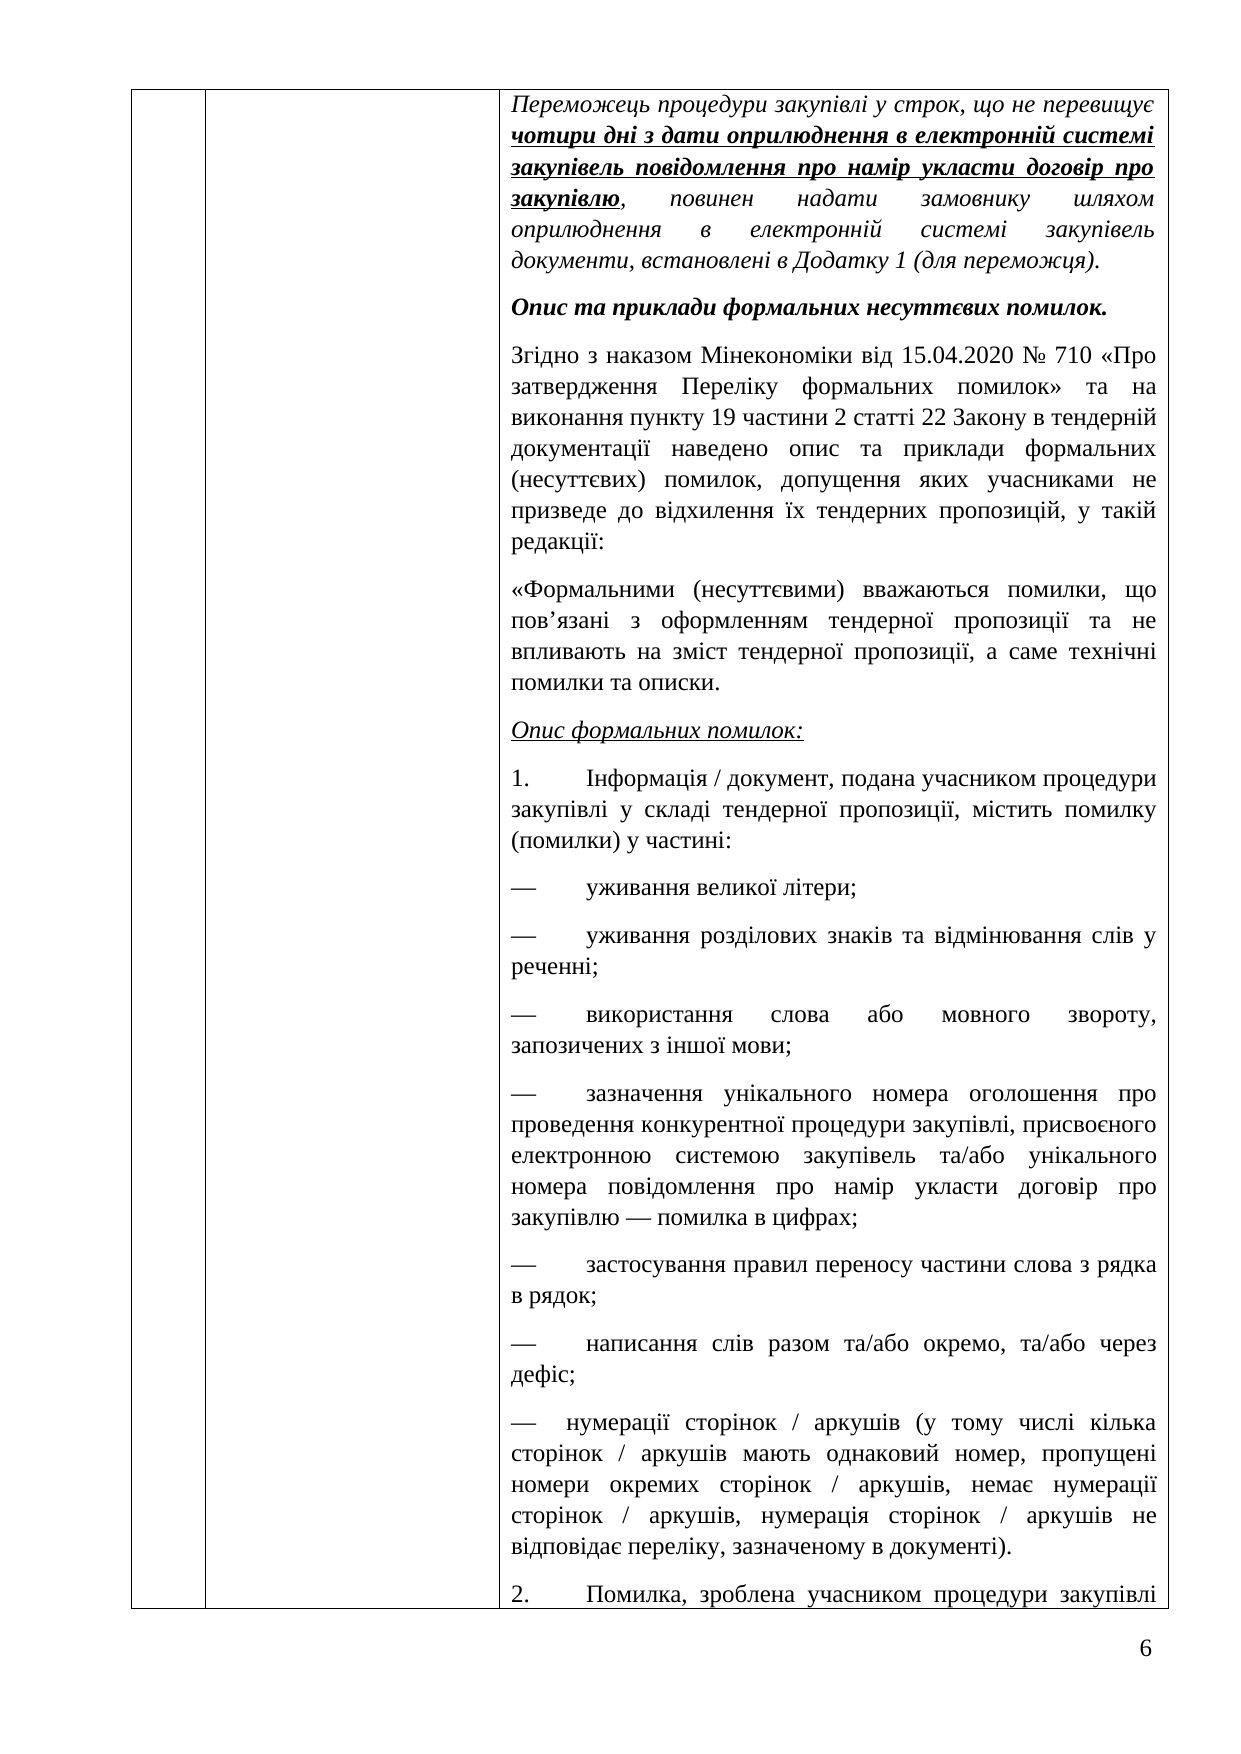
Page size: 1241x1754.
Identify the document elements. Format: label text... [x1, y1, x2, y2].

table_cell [500, 90, 1168, 1608]
table_cell 1 [132, 90, 205, 1608]
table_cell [206, 90, 499, 1608]
